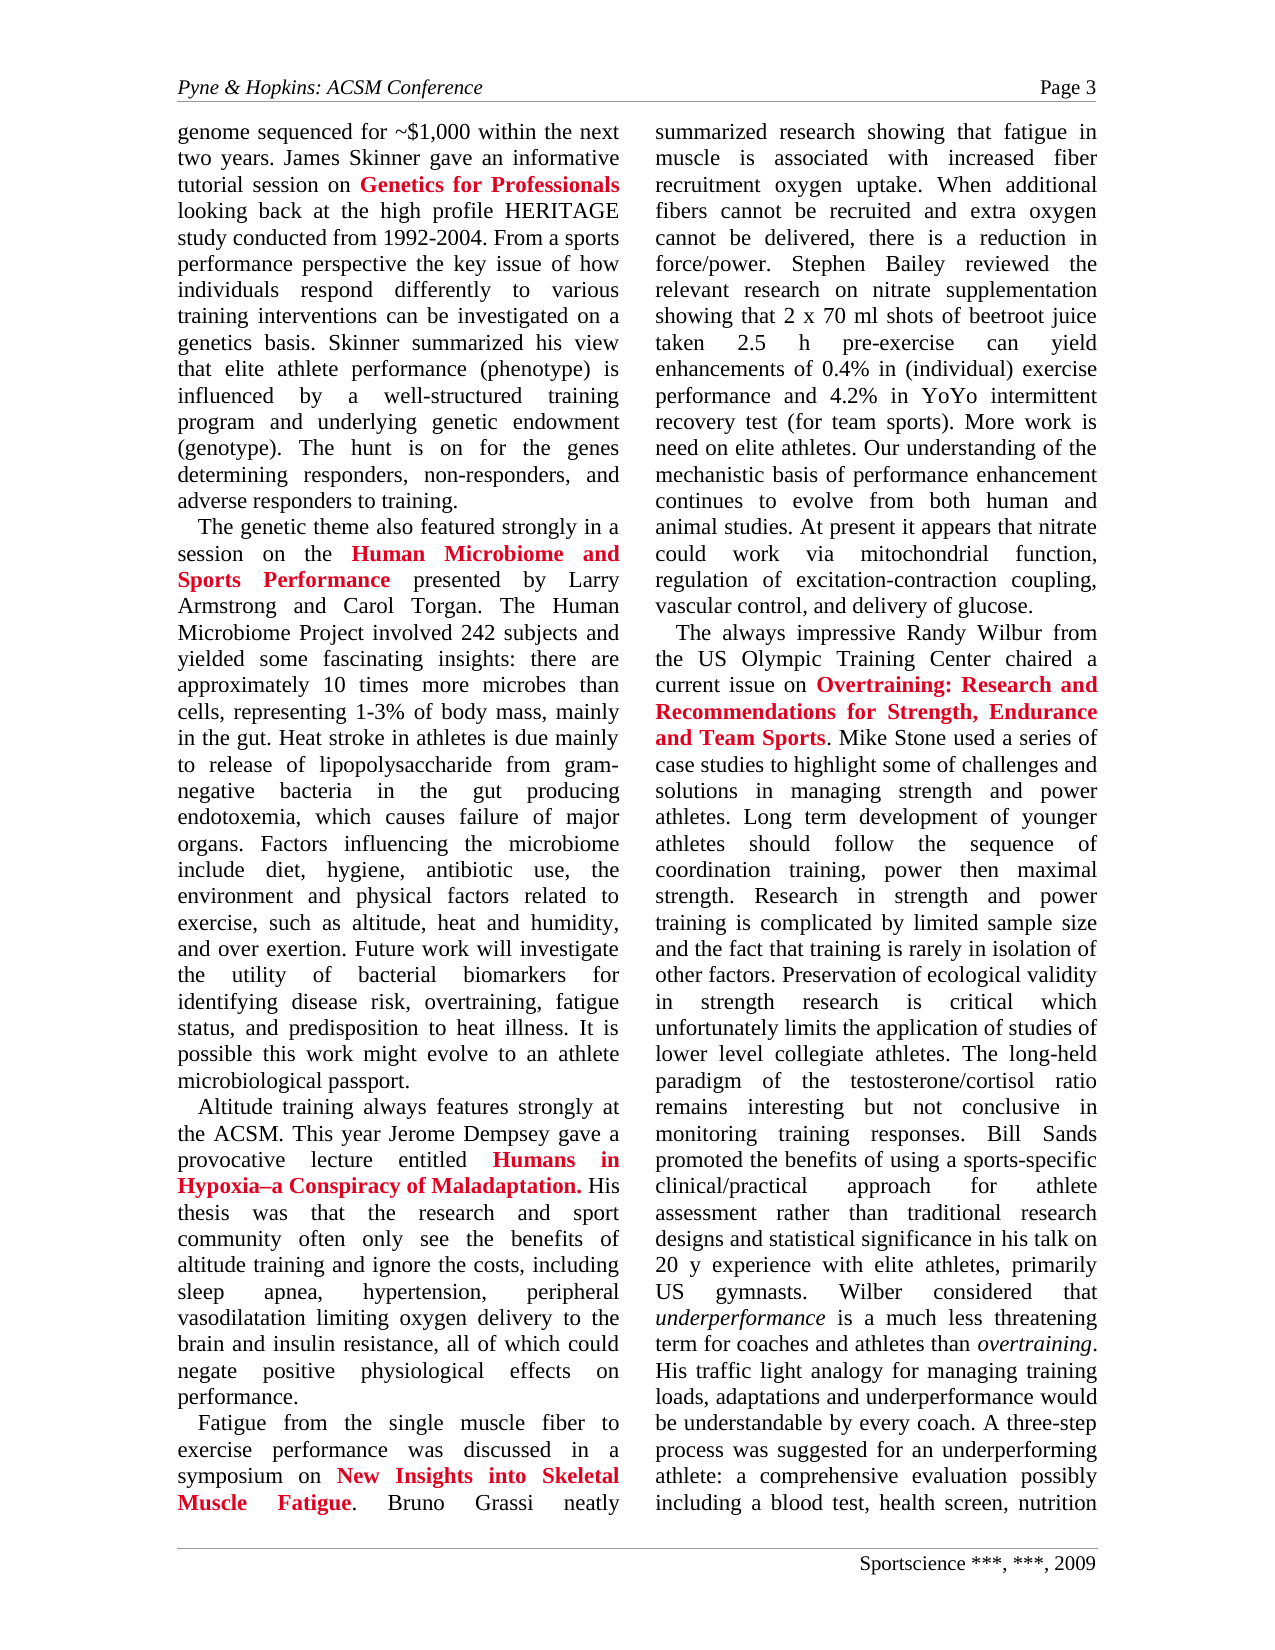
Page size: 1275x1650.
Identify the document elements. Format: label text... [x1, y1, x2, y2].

text Altitude training always features strongly at the ACSM. This year Jerome Dempsey gave a provocative lecture entitled Humans in Hypoxia–a Conspiracy of Maladaptation. His thesis was that the research and sport community often only see the benefits of altitude training and ignore the costs, including sleep apnea, hypertension, peripheral vasodilatation limiting oxygen delivery to the brain and insulin resistance, all of which could negate positive physiological effects on performance. [177, 1093, 620, 1409]
text Fatigue from the single muscle fiber to exercise performance was discussed in a symposium on New Insights into Skeletal Muscle Fatigue. Bruno Grassi neatly summarized research showing that fatigue in muscle is associated with increased fiber recruitment oxygen uptake. When additional fibers cannot be recruited and extra oxygen cannot be delivered, there is a reduction in force/power. Stephen Bailey reviewed the relevant research on nitrate supplementation showing that 2 x 70 ml shots of beetroot juice taken 2.5 h pre-exercise can yield enhancements of 0.4% in (individual) exercise performance and 4.2% in YoYo intermittent recovery test (for team sports). More work is need on elite athletes. Our understanding of the mechanistic basis of performance enhancement continues to evolve from both human and animal studies. At present it appears that nitrate could work via mitochondrial function, regulation of excitation-contraction coupling, vascular control, and delivery of glucose. [655, 118, 1098, 619]
text The genetic theme also featured strongly in a session on the Human Microbiome and Sports Performance presented by Larry Armstrong and Carol Torgan. The Human Microbiome Project involved 242 subjects and yielded some fascinating insights: there are approximately 10 times more microbes than cells, representing 1-3% of body mass, mainly in the gut. Heat stroke in athletes is due mainly to release of lipopolysaccharide from gram-negative bacteria in the gut producing endotoxemia, which causes failure of major organs. Factors influencing the microbiome include diet, hygiene, antibiotic use, the environment and physical factors related to exercise, such as altitude, heat and humidity, and over exertion. Future work will investigate the utility of bacterial biomarkers for identifying disease risk, overtraining, fatigue status, and predisposition to heat illness. It is possible this work might evolve to an athlete microbiological passport. [177, 513, 620, 1093]
